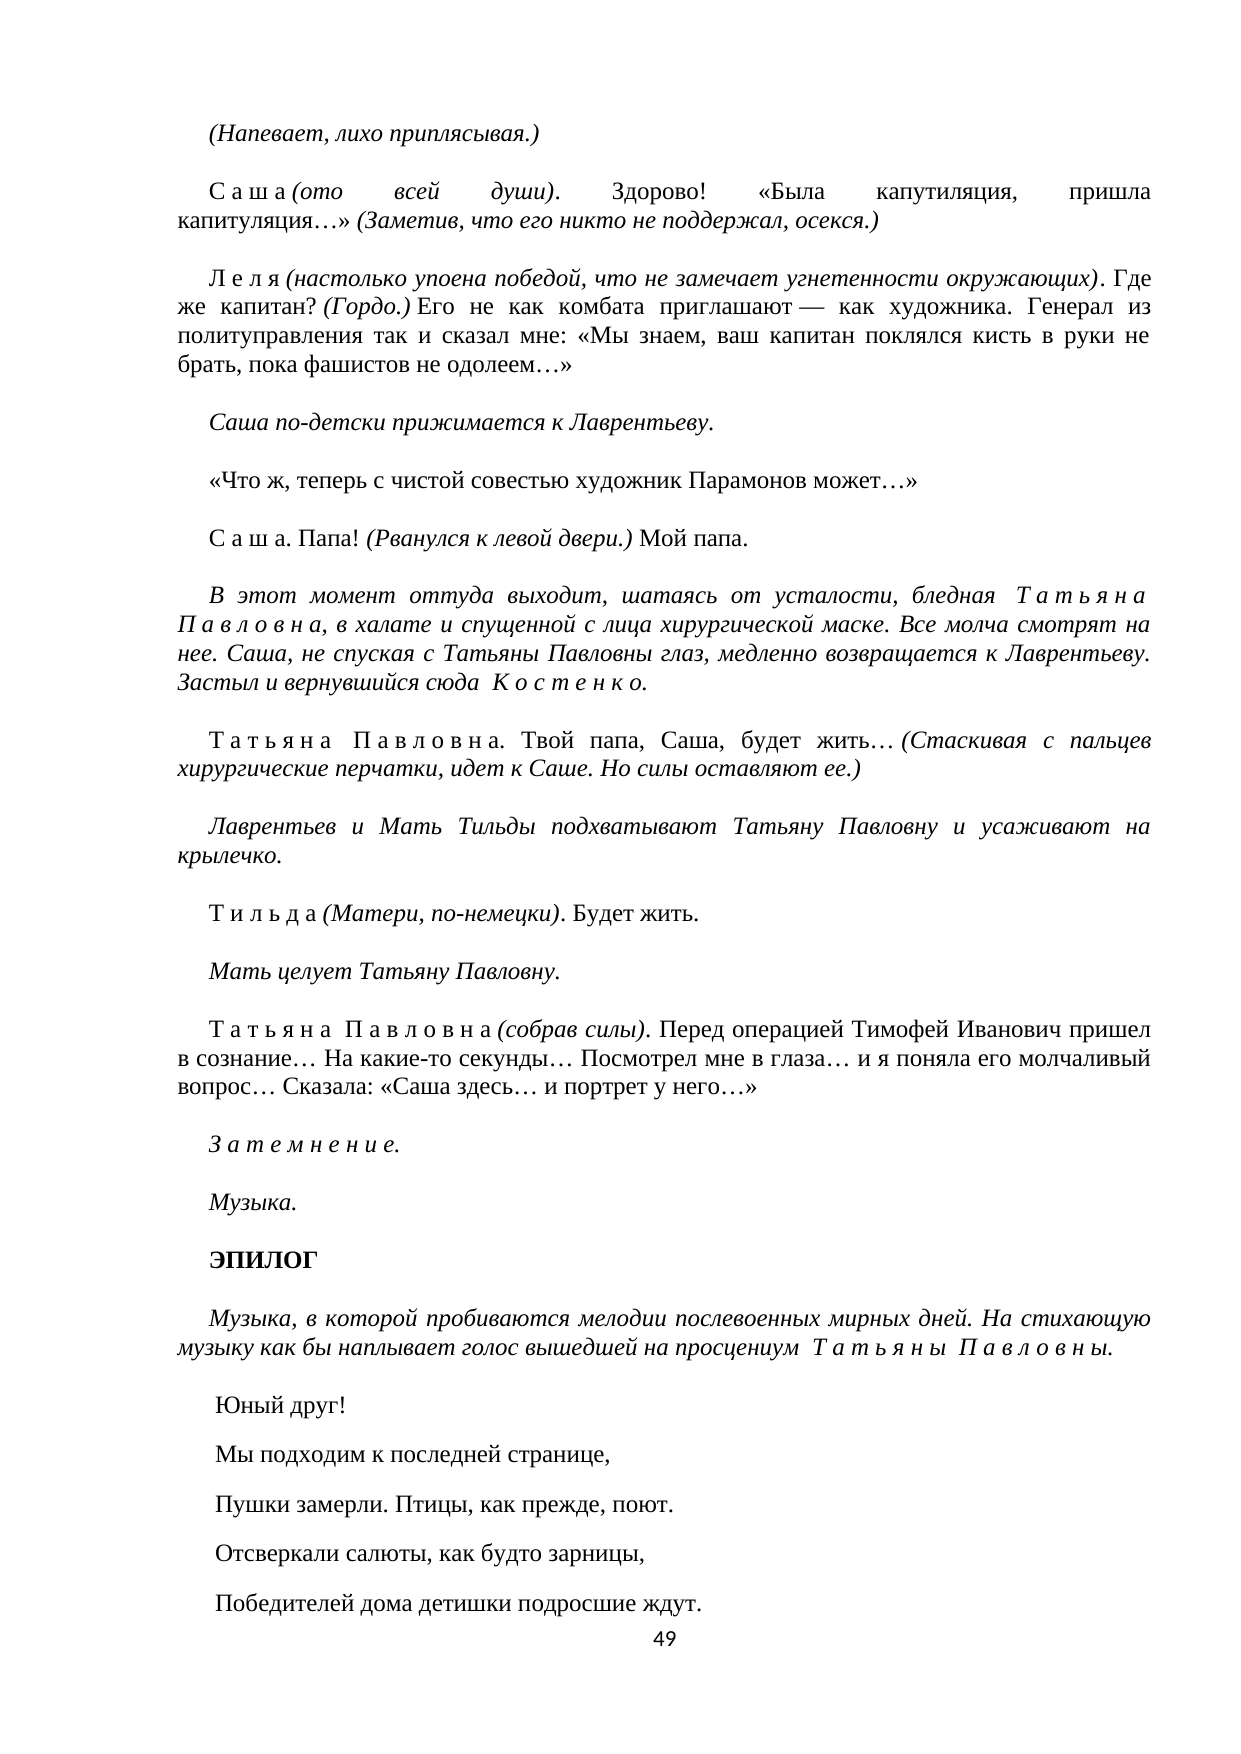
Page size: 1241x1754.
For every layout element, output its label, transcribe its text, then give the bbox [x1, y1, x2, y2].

text Мать целует Татьяну Павловну. [177, 956, 1152, 985]
text Музыка. [177, 1187, 1152, 1216]
text «Что ж, теперь с чистой совестью художник Парамонов может…» [177, 465, 1152, 493]
text Пушки замерли. Птицы, как прежде, поют. [177, 1489, 1152, 1518]
text Отсверкали салюты, как будто зарницы, [177, 1538, 1152, 1567]
text Мы подходим к последней странице, [177, 1439, 1152, 1468]
text С а ш а (ото всей души). Здорово! «Была капутиляция, пришла капитуляция…» (Заметив, что его никто не поддержал, осекся.) [177, 176, 1152, 233]
text Т и л ь д а (Матери, по-немецки). Будет жить. [177, 898, 1152, 927]
text ЭПИЛОГ [177, 1245, 1152, 1274]
text Победителей дома детишки подросшие ждут. [177, 1588, 1152, 1617]
text Т а т ь я н а П а в л о в н а (собрав силы). Перед операцией Тимофей Иванович пришел в сознание… На какие-то секунды… Посмотрел мне в глаза… и я поняла его молчаливый вопрос… Сказала: «Саша здесь… и портрет у него…» [177, 1014, 1152, 1100]
text Лаврентьев и Мать Тильды подхватывают Татьяну Павловну и усаживают на крылечко. [177, 811, 1152, 869]
text В этот момент оттуда выходит, шатаясь от усталости, бледная Т а т ь я н а П а в л о в н а, в халате и спущенной с лица хирургической маске. Все молча смотрят на нее. Саша, не спуская с Татьяны Павловны глаз, медленно возвращается к Лаврентьеву. Застыл и вернувшийся сюда К о с т е н к о. [177, 581, 1152, 696]
text Музыка, в которой пробиваются мелодии послевоенных мирных дней. На стихающую музыку как бы наплывает голос вышедшей на просцениум Т а т ь я н ы П а в л о в н ы. [177, 1303, 1152, 1361]
text (Напевает, лихо приплясывая.) [177, 118, 1152, 147]
text З а т е м н е н и е. [177, 1129, 1152, 1158]
text С а ш а. Папа! (Рванулся к левой двери.) Мой папа. [177, 523, 1152, 551]
text Т а т ь я н а П а в л о в н а. Твой папа, Саша, будет жить… (Стаскивая с пальцев хирургические перчатки, идет к Саше. Но силы оставляют ее.) [177, 725, 1152, 782]
text Л е л я (настолько упоена победой, что не замечает угнетенности окружающих). Где же капитан? (Гордо.) Его не как комбата приглашают — как художника. Генерал из политуправления так и сказал мне: «Мы знаем, ваш капитан поклялся кисть в руки не брать, пока фашистов не одолеем…» [177, 263, 1152, 378]
text Саша по-детски прижимается к Лаврентьеву. [177, 407, 1152, 436]
text Юный друг! [177, 1390, 1152, 1418]
